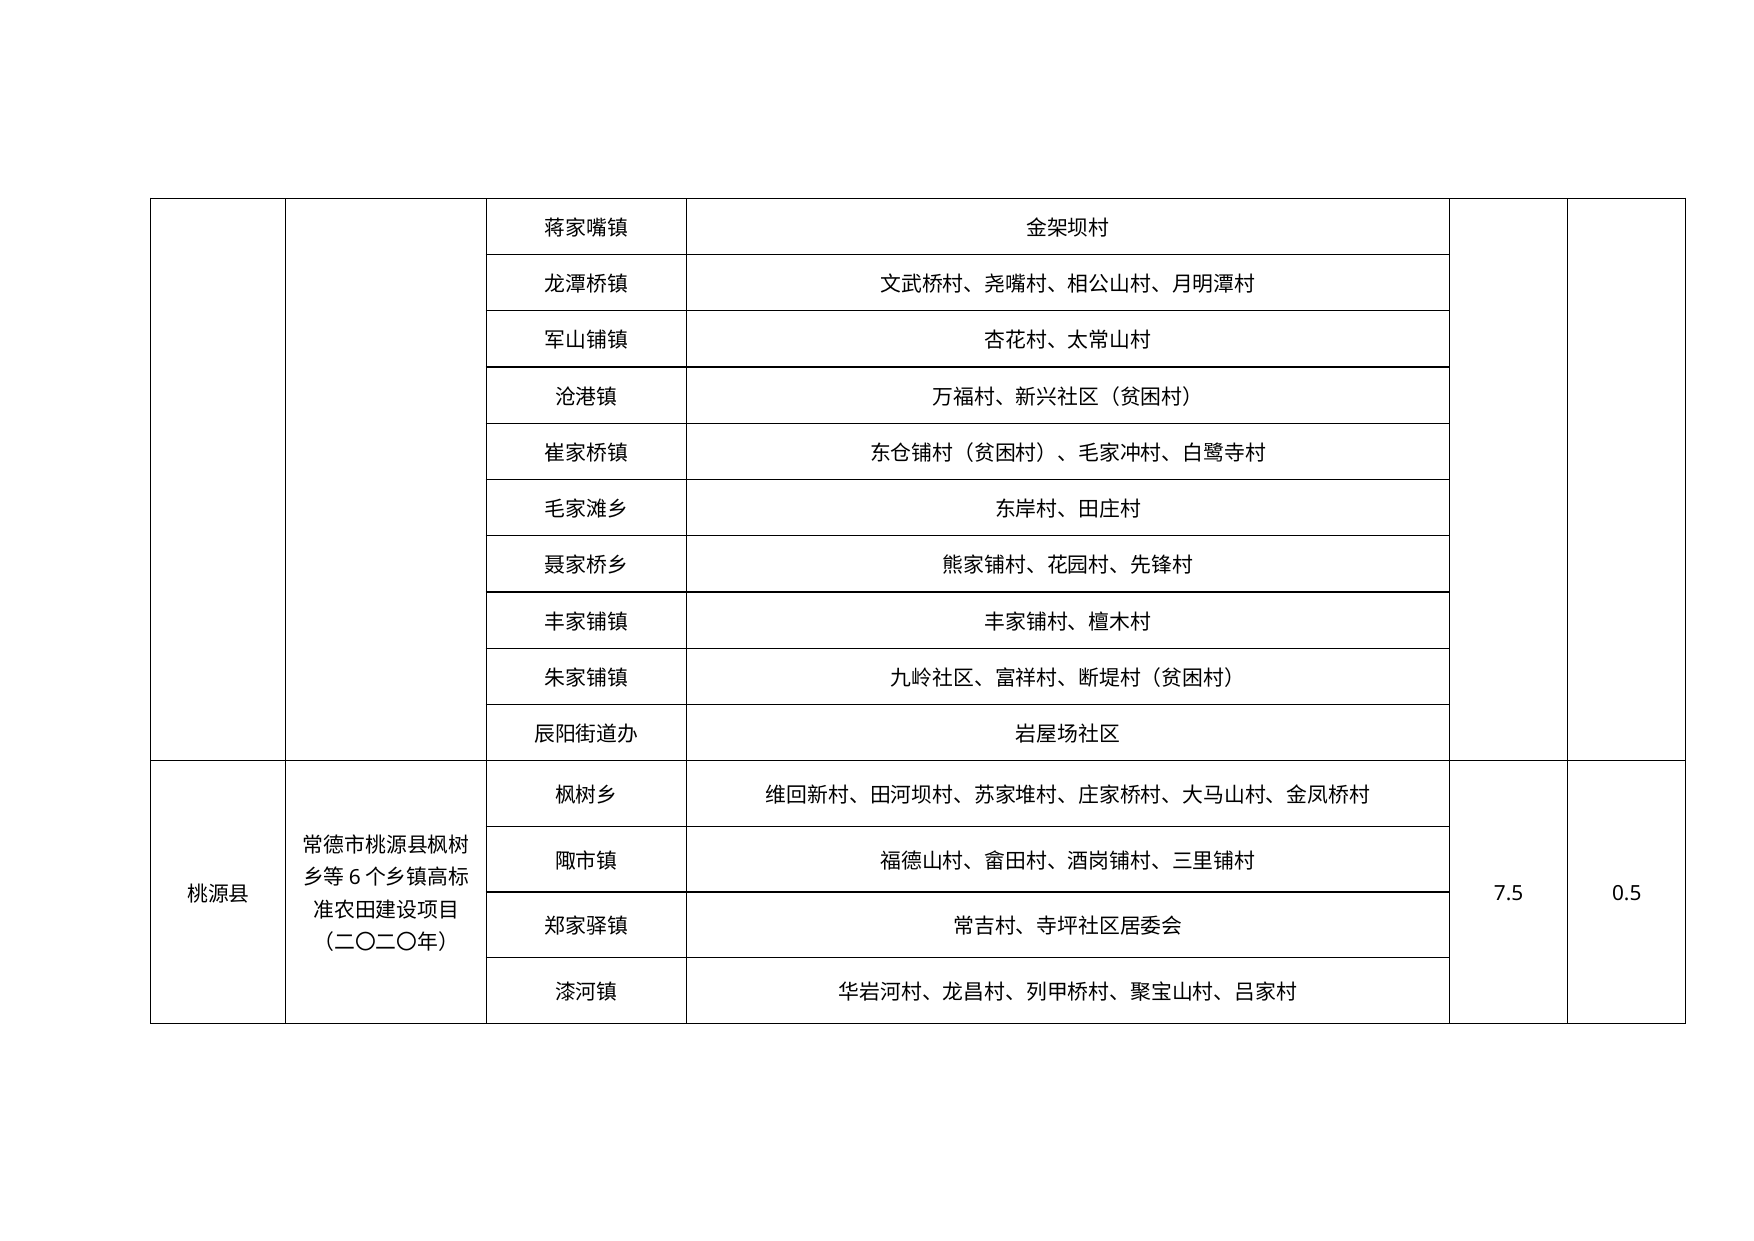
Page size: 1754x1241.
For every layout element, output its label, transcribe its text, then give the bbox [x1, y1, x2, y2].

table_cell 万福村、新兴社区（贫困村） [687, 368, 1449, 423]
table_cell 枫树乡 [487, 761, 686, 826]
table_cell 陬市镇 [487, 827, 686, 891]
table_cell 岩屋场社区 [687, 705, 1449, 760]
table_cell 维回新村、田河坝村、苏家堆村、庄家桥村、大马山村、金凤桥村 [687, 761, 1449, 826]
table_cell 7.5 [1450, 761, 1567, 1023]
table_cell 0.5 [1568, 761, 1685, 1023]
table_cell 军山铺镇 [487, 311, 686, 366]
table_cell 文武桥村、尧嘴村、相公山村、月明潭村 [687, 255, 1449, 310]
table_cell 崔家桥镇 [487, 424, 686, 479]
table_cell 沧港镇 [487, 368, 686, 423]
table_cell 郑家驿镇 [487, 893, 686, 957]
table_cell 毛家滩乡 [487, 480, 686, 535]
table_cell 东仓铺村（贫困村）、毛家冲村、白鹭寺村 [687, 424, 1449, 479]
table_cell 东岸村、田庄村 [687, 480, 1449, 535]
table_cell 熊家铺村、花园村、先锋村 [687, 536, 1449, 591]
table_cell 杏花村、太常山村 [687, 311, 1449, 366]
table_cell 丰家铺村、檀木村 [687, 593, 1449, 648]
table_cell 蒋家嘴镇 [487, 199, 686, 254]
table_cell 常吉村、寺坪社区居委会 [687, 893, 1449, 957]
table_cell 福德山村、畲田村、酒岗铺村、三里铺村 [687, 827, 1449, 891]
table_cell 华岩河村、龙昌村、列甲桥村、聚宝山村、吕家村 [687, 958, 1449, 1023]
table_cell 常德市桃源县枫树乡等6个乡镇高标准农田建设项目（二〇二〇年） [286, 761, 486, 1023]
table_cell 朱家铺镇 [487, 649, 686, 704]
table_cell 桃源县 [151, 761, 285, 1023]
table_cell 九岭社区、富祥村、断堤村（贫困村） [687, 649, 1449, 704]
table_cell 龙潭桥镇 [487, 255, 686, 310]
table_cell 漆河镇 [487, 958, 686, 1023]
table_cell 金架坝村 [687, 199, 1449, 254]
table_cell 聂家桥乡 [487, 536, 686, 591]
table_cell 辰阳街道办 [487, 705, 686, 760]
table_cell 丰家铺镇 [487, 593, 686, 648]
